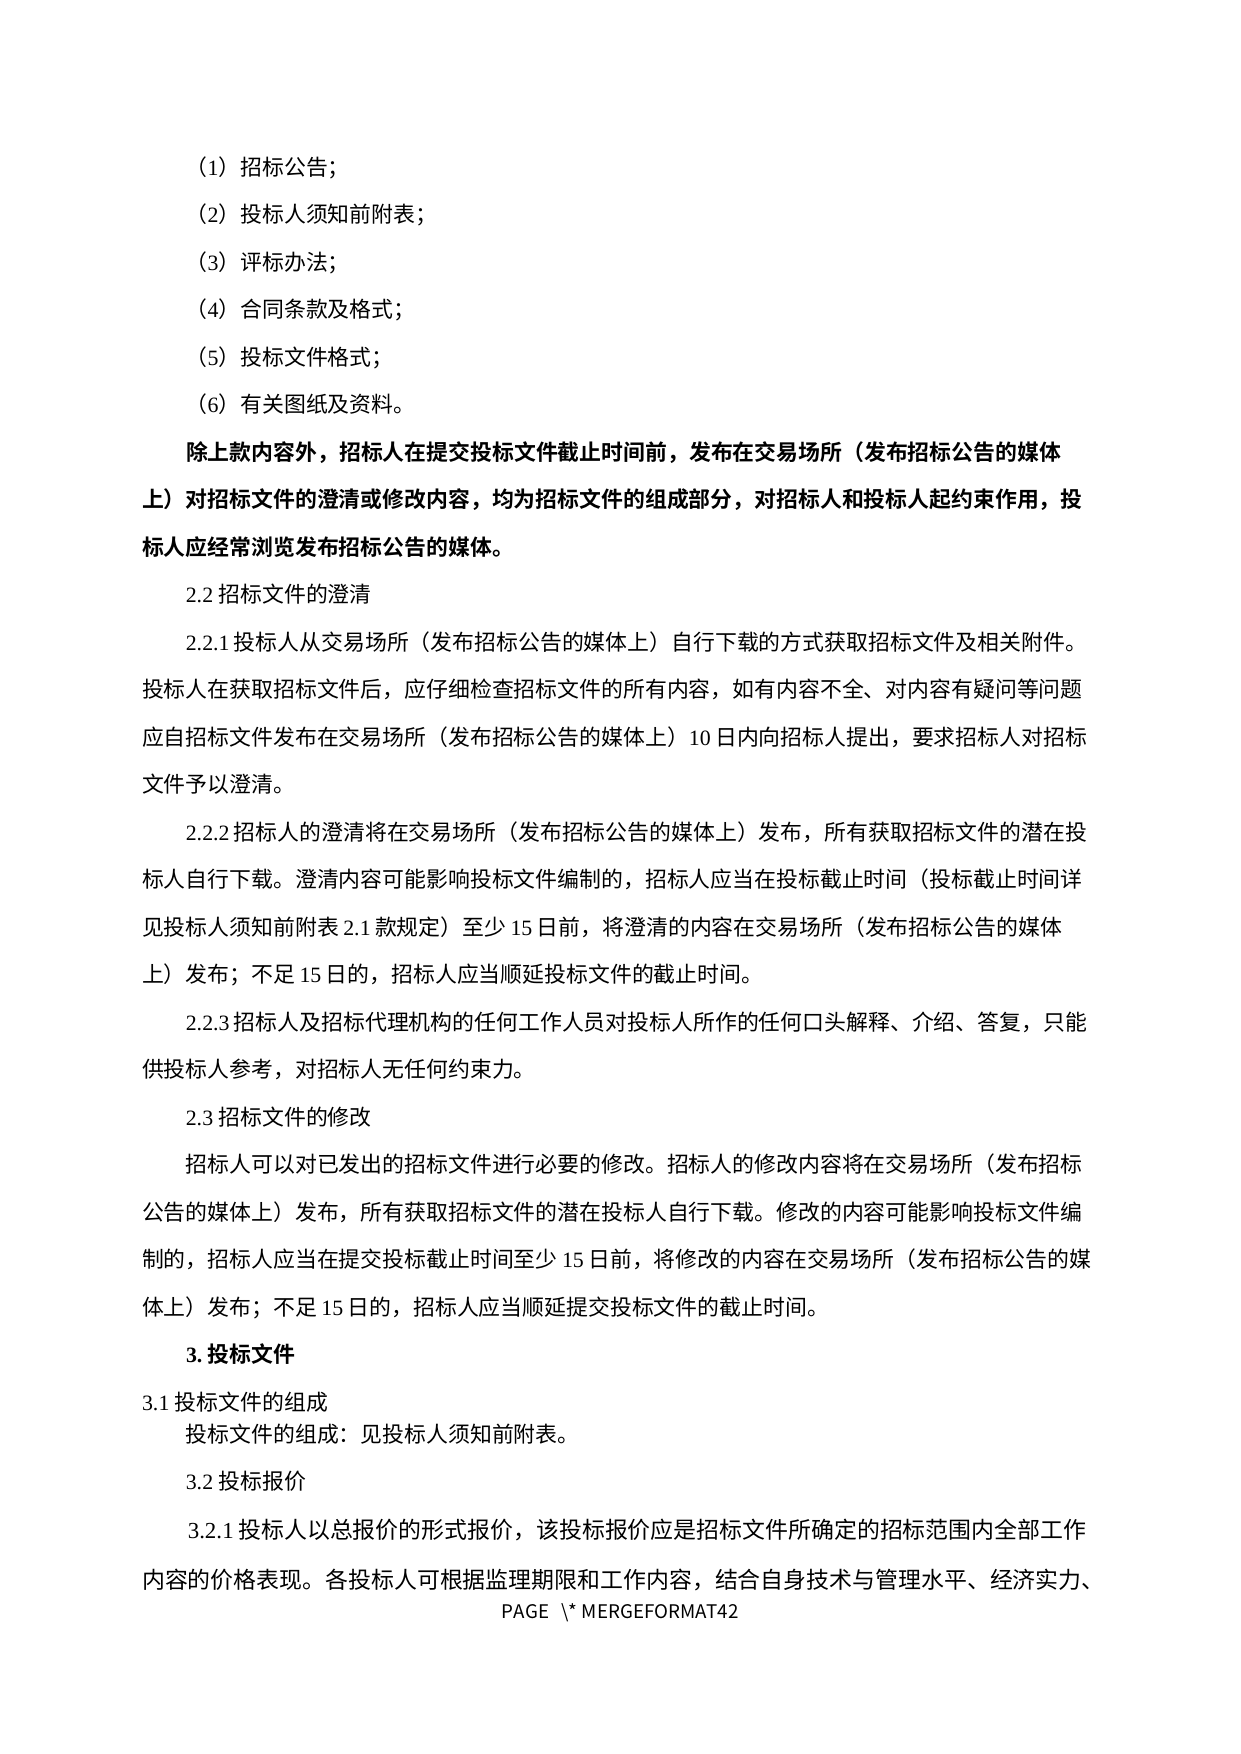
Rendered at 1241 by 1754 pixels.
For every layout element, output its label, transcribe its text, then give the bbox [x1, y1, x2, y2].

text 2.2.3招标人及招标代理机构的任何工作人员对投标人所作的任何口头解释、介绍、答复，只能供投标人参考，对招标人无任何约束力。 [142, 1005, 1098, 1084]
text 除上款内容外，招标人在提交投标文件截止时间前，发布在交易场所（发布招标公告的媒体上）对招标文件的澄清或修改内容，均为招标文件的组成部分，对招标人和投标人起约束作用，投标人应经常浏览发布招标公告的媒体。 [142, 435, 1098, 562]
text 2.2 招标文件的澄清 [142, 577, 1098, 609]
text 2.2.1投标人从交易场所（发布招标公告的媒体上）自行下载的方式获取招标文件及相关附件。投标人在获取招标文件后，应仔细检查招标文件的所有内容，如有内容不全、对内容有疑问等问题应自招标文件发布在交易场所（发布招标公告的媒体上）10日内向招标人提出，要求招标人对招标文件予以澄清。 [142, 625, 1098, 799]
text （6）有关图纸及资料。 [142, 387, 1098, 419]
text （4）合同条款及格式； [142, 292, 1098, 324]
text 投标文件的组成：见投标人须知前附表。 [142, 1417, 1098, 1448]
text 2.3 招标文件的修改 [142, 1100, 1098, 1132]
text （1）招标公告； [142, 150, 1098, 182]
text （2）投标人须知前附表； [142, 197, 1098, 229]
text 3.1 投标文件的组成 [142, 1385, 1098, 1417]
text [142, 1512, 1098, 1595]
text 招标人可以对已发出的招标文件进行必要的修改。招标人的修改内容将在交易场所（发布招标公告的媒体上）发布，所有获取招标文件的潜在投标人自行下载。修改的内容可能影响投标文件编制的，招标人应当在提交投标截止时间至少15日前，将修改的内容在交易场所（发布招标公告的媒体上）发布；不足15日的，招标人应当顺延提交投标文件的截止时间。 [142, 1147, 1098, 1322]
text 3.2 投标报价 [142, 1464, 1098, 1496]
text 2.2.2招标人的澄清将在交易场所（发布招标公告的媒体上）发布，所有获取招标文件的潜在投标人自行下载。澄清内容可能影响投标文件编制的，招标人应当在投标截止时间（投标截止时间详见投标人须知前附表2.1款规定）至少15日前，将澄清的内容在交易场所（发布招标公告的媒体上）发布；不足15日的，招标人应当顺延投标文件的截止时间。 [142, 815, 1098, 989]
text （3）评标办法； [142, 245, 1098, 277]
text （5）投标文件格式； [142, 340, 1098, 372]
subtitle 3. 投标文件 [142, 1337, 1098, 1369]
